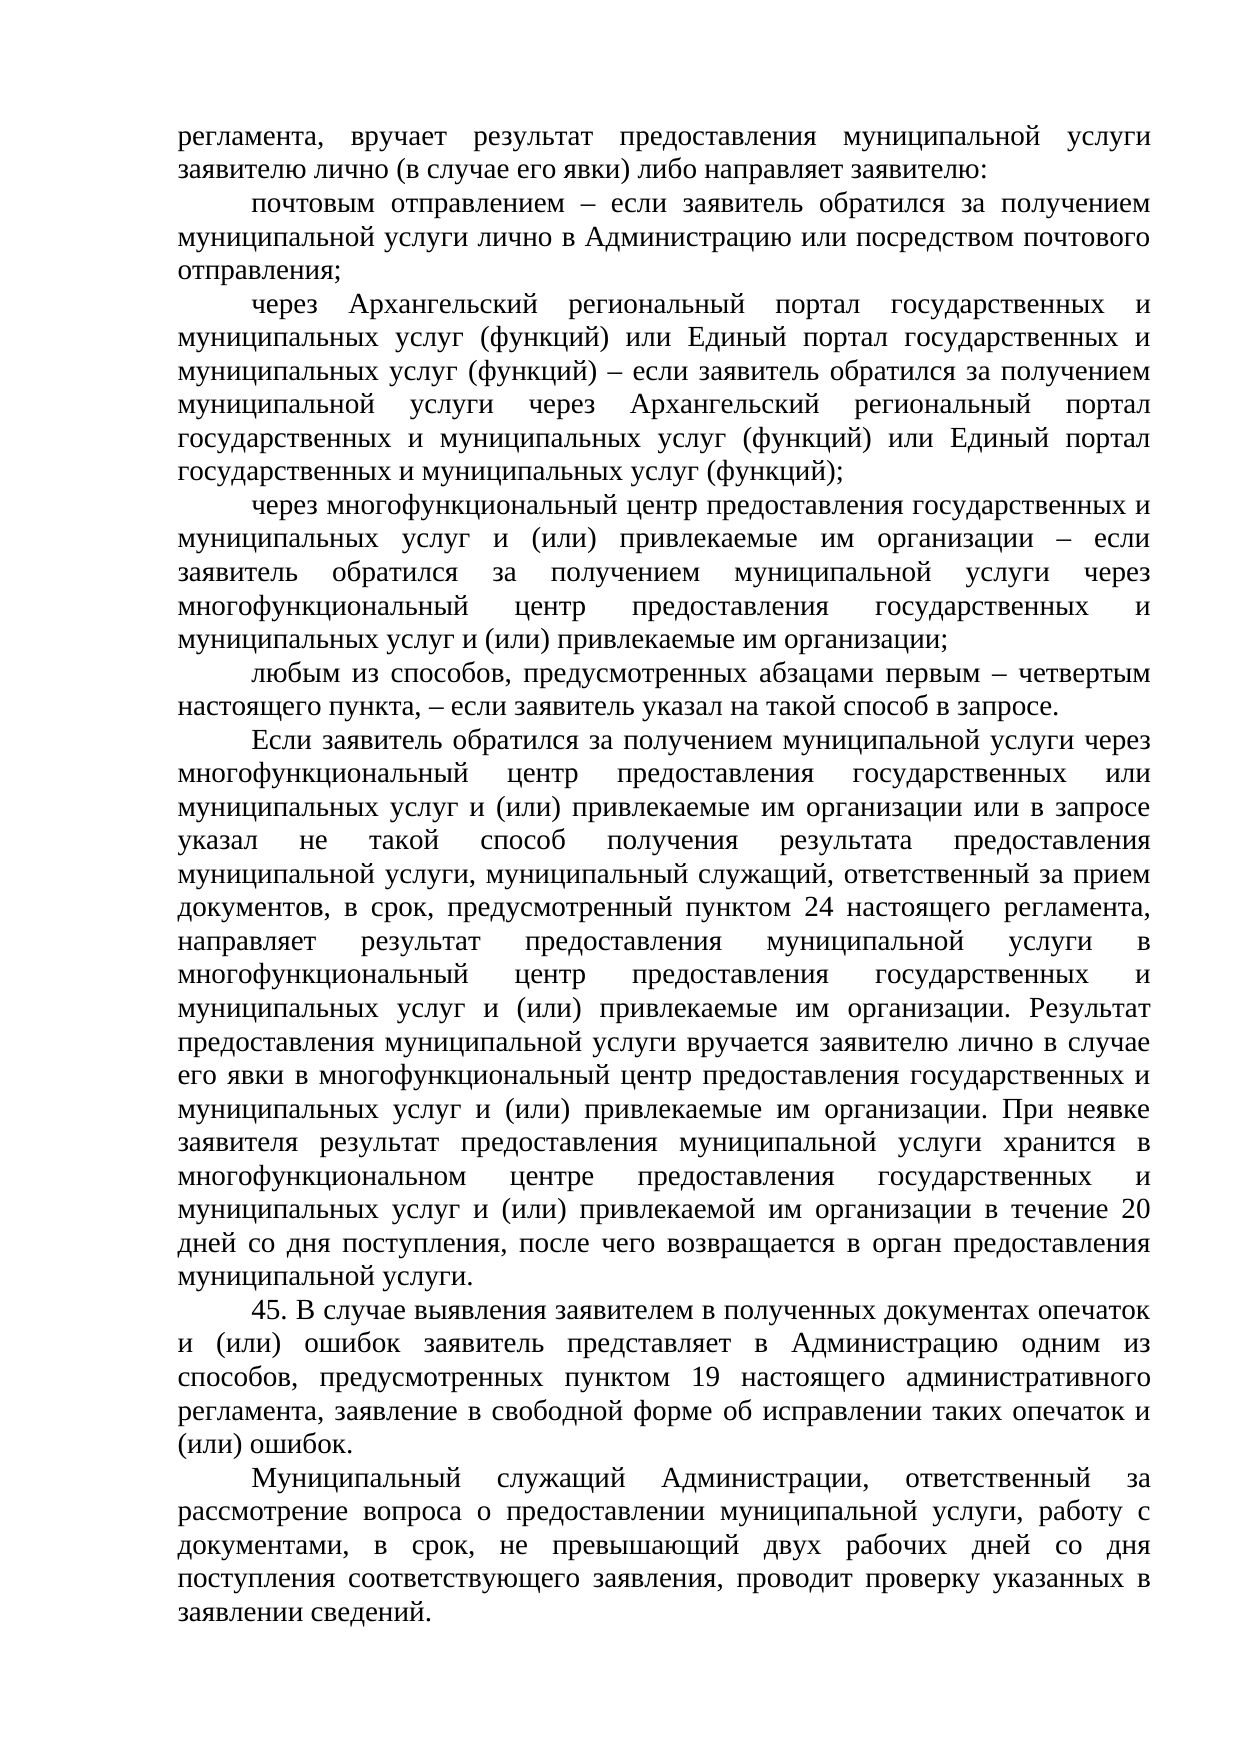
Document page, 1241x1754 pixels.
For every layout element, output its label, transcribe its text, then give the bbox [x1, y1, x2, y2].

text Если заявитель обратился за получением муниципальной услуги через многофункциональный центр предоставления государственных или муниципальных услуг и (или) привлекаемые им организации или в запросе указал не такой способ получения результата предоставления муниципальной услуги, муниципальный служащий, ответственный за прием документов, в срок, предусмотренный пунктом 24 настоящего регламента, направляет результат предоставления муниципальной услуги в многофункциональный центр предоставления государственных и муниципальных услуг и (или) привлекаемые им организации. Результат предоставления муниципальной услуги вручается заявителю лично в случае его явки в многофункциональный центр предоставления государственных и муниципальных услуг и (или) привлекаемые им организации. При неявке заявителя результат предоставления муниципальной услуги хранится в многофункциональном центре предоставления государственных и муниципальных услуг и (или) привлекаемой им организации в течение 20 дней со дня поступления, после чего возвращается в орган предоставления муниципальной услуги. [177, 722, 1152, 1292]
text 45. В случае выявления заявителем в полученных документах опечаток и (или) ошибок заявитель представляет в Администрацию одним из способов, предусмотренных пунктом 19 настоящего административного регламента, заявление в свободной форме об исправлении таких опечаток и (или) ошибок. [177, 1292, 1152, 1460]
text любым из способов, предусмотренных абзацами первым – четвертым настоящего пункта, – если заявитель указал на такой способ в запросе. [177, 655, 1152, 722]
text через Архангельский региональный портал государственных и муниципальных услуг (функций) или Единый портал государственных и муниципальных услуг (функций) – если заявитель обратился за получением муниципальной услуги через Архангельский региональный портал государственных и муниципальных услуг (функций) или Единый портал государственных и муниципальных услуг (функций); [177, 286, 1152, 487]
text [177, 118, 1152, 185]
text Муниципальный служащий Администрации, ответственный за рассмотрение вопроса о предоставлении муниципальной услуги, работу с документами, в срок, не превышающий двух рабочих дней со дня поступления соответствующего заявления, проводит проверку указанных в заявлении сведений. [177, 1460, 1152, 1627]
text почтовым отправлением – если заявитель обратился за получением муниципальной услуги лично в Администрацию или посредством почтового отправления; [177, 185, 1152, 286]
text через многофункциональный центр предоставления государственных и муниципальных услуг и (или) привлекаемые им организации – если заявитель обратился за получением муниципальной услуги через многофункциональный центр предоставления государственных и муниципальных услуг и (или) привлекаемые им организации; [177, 487, 1152, 655]
